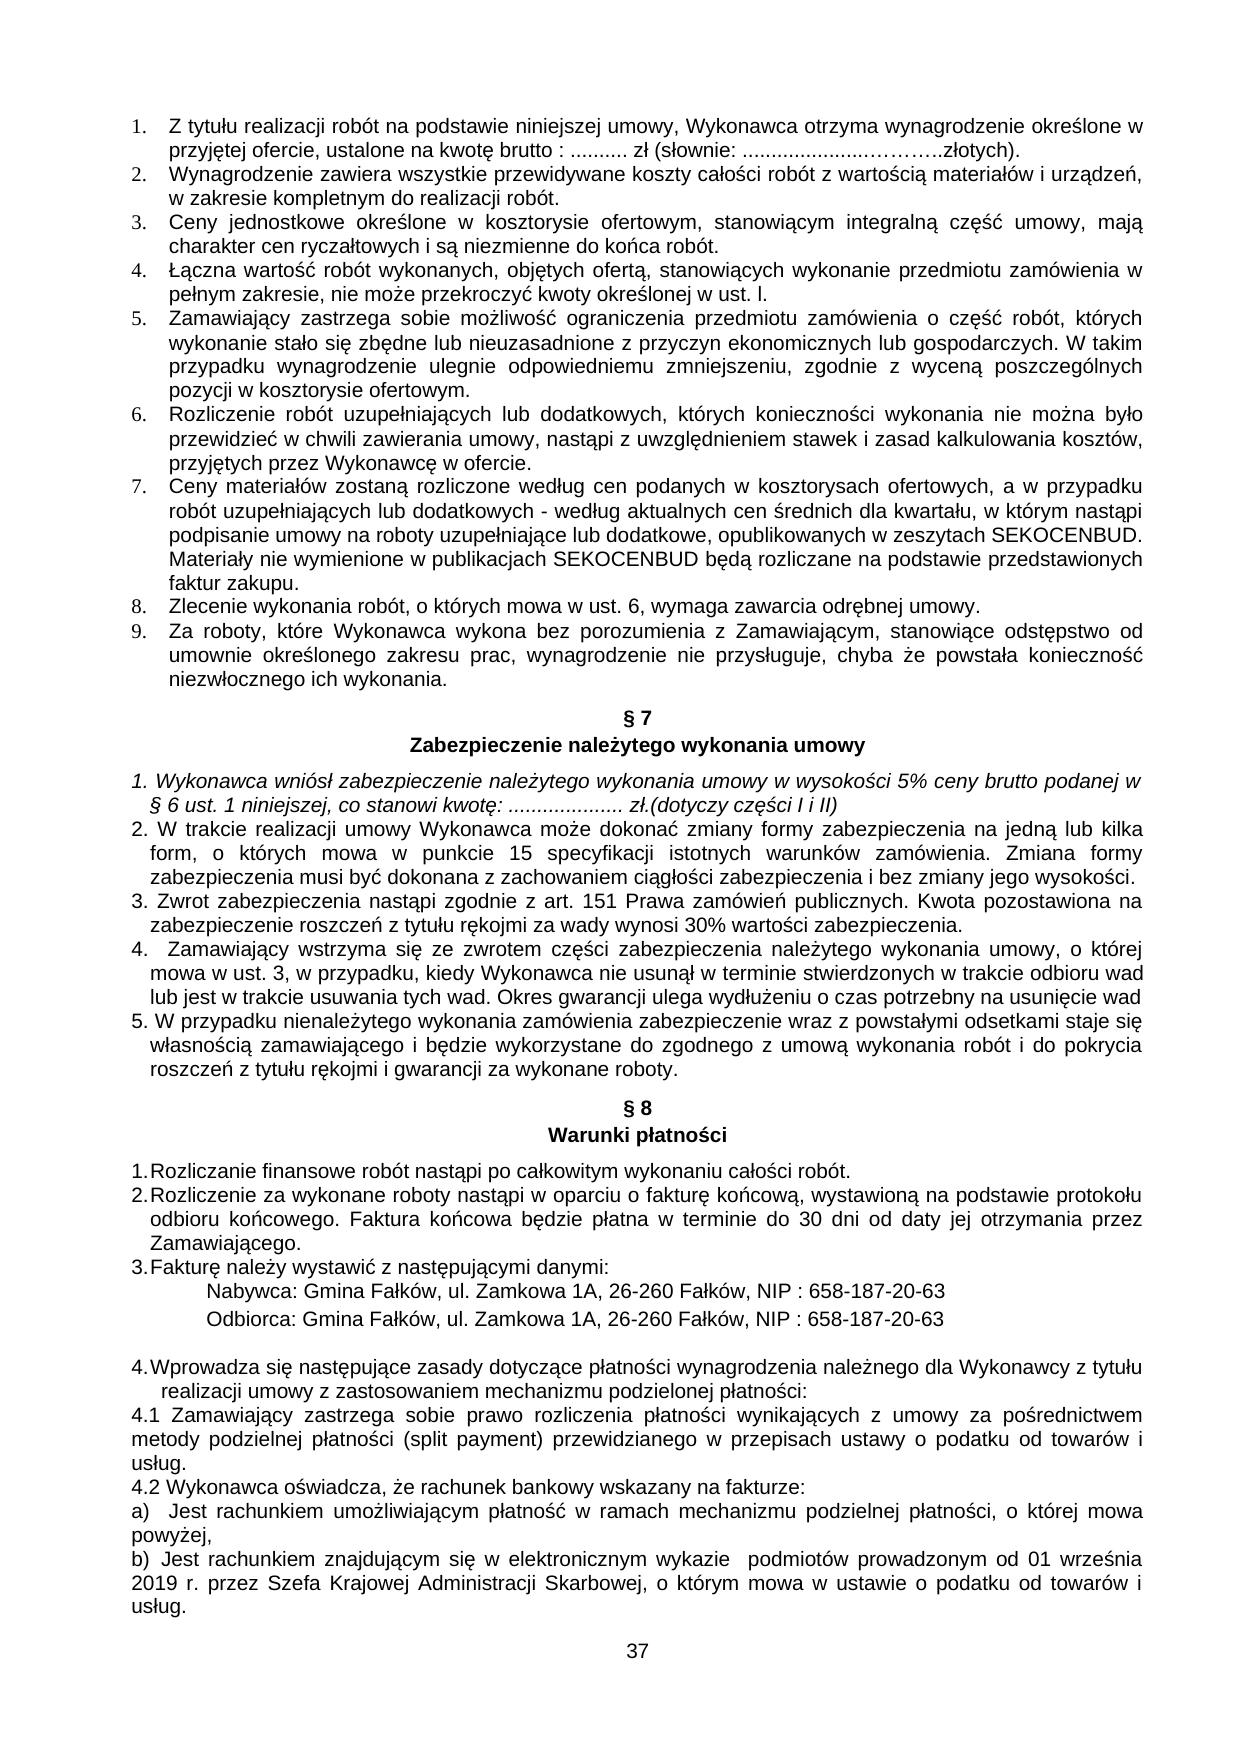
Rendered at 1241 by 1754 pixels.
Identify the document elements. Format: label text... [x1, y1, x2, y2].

text a) Jest rachunkiem umożliwiającym płatność w ramach mechanizmu podzielnej płatności, o której mowa powyżej, [131, 1498, 1144, 1546]
text 2. W trakcie realizacji umowy Wykonawca może dokonać zmiany formy zabezpieczenia na jedną lub kilka form, o których mowa w punkcie 15 specyfikacji istotnych warunków zamówienia. Zmiana formy zabezpieczenia musi być dokonana z zachowaniem ciągłości zabezpieczenia i bez zmiany jego wysokości. [131, 817, 1144, 889]
list Zlecenie wykonania robót, o których mowa w ust. 6, wymaga zawarcia odrębnej umowy. [131, 594, 1144, 618]
list Za roboty, które Wykonawca wykona bez porozumienia z Zamawiającym, stanowiące odstępstwo od umownie określonego zakresu prac, wynagrodzenie nie przysługuje, chyba że powstała konieczność niezwłocznego ich wykonania. [131, 618, 1144, 691]
text b) Jest rachunkiem znajdującym się w elektronicznym wykazie podmiotów prowadzonym od 01 września 2019 r. przez Szefa Krajowej Administracji Skarbowej, o którym mowa w ustawie o podatku od towarów i usług. [131, 1546, 1144, 1618]
list Ceny materiałów zostaną rozliczone według cen podanych w kosztorysach ofertowych, a w przypadku robót uzupełniających lub dodatkowych - według aktualnych cen średnich dla kwartału, w którym nastąpi podpisanie umowy na roboty uzupełniające lub dodatkowe, opublikowanych w zeszytach SEKOCENBUD. Materiały nie wymienione w publikacjach SEKOCENBUD będą rozliczane na podstawie przedstawionych faktur zakupu. [131, 474, 1144, 594]
list Rozliczenie robót uzupełniających lub dodatkowych, których konieczności wykonania nie można było przewidzieć w chwili zawierania umowy, nastąpi z uwzględnieniem stawek i zasad kalkulowania kosztów, przyjętych przez Wykonawcę w ofercie. [131, 402, 1144, 474]
text 4.1 Zamawiający zastrzega sobie prawo rozliczenia płatności wynikających z umowy za pośrednictwem metody podzielnej płatności (split payment) przewidzianego w przepisach ustawy o podatku od towarów i usług. [131, 1403, 1144, 1474]
list Nabywca: Gmina Fałków, ul. Zamkowa 1A, 26-260 Fałków, NIP : 658-187-20-63 [206, 1279, 1144, 1303]
list Łączna wartość robót wykonanych, objętych ofertą, stanowiących wykonanie przedmiotu zamówienia w pełnym zakresie, nie może przekroczyć kwoty określonej w ust. l. [131, 258, 1144, 306]
text 4.2 Wykonawca oświadcza, że rachunek bankowy wskazany na fakturze: [131, 1474, 1144, 1498]
text § 8 Warunki płatności [131, 1093, 1144, 1147]
text 5. W przypadku nienależytego wykonania zamówienia zabezpieczenie wraz z powstałymi odsetkami staje się własnością zamawiającego i będzie wykorzystane do zgodnego z umową wykonania robót i do pokrycia roszczeń z tytułu rękojmi i gwarancji za wykonane roboty. [131, 1009, 1144, 1081]
list Ceny jednostkowe określone w kosztorysie ofertowym, stanowiącym integralną część umowy, mają charakter cen ryczałtowych i są niezmienne do końca robót. [131, 210, 1144, 258]
list Z tytułu realizacji robót na podstawie niniejszej umowy, Wykonawca otrzyma wynagrodzenie określone w przyjętej ofercie, ustalone na kwotę brutto : .......... zł (słownie: ......................………..złotych). [131, 114, 1144, 162]
text 1. Wykonawca wniósł zabezpieczenie należytego wykonania umowy w wysokości 5% ceny brutto podanej w § 6 ust. 1 niniejszej, co stanowi kwotę: .................... zł.(dotyczy części I i II) [131, 769, 1144, 817]
list Zamawiający zastrzega sobie możliwość ograniczenia przedmiotu zamówienia o część robót, których wykonanie stało się zbędne lub nieuzasadnione z przyczyn ekonomicznych lub gospodarczych. W takim przypadku wynagrodzenie ulegnie odpowiedniemu zmniejszeniu, zgodnie z wyceną poszczególnych pozycji w kosztorysie ofertowym. [131, 306, 1144, 402]
list Wynagrodzenie zawiera wszystkie przewidywane koszty całości robót z wartością materiałów i urządzeń, w zakresie kompletnym do realizacji robót. [131, 162, 1144, 210]
list Rozliczanie finansowe robót nastąpi po całkowitym wykonaniu całości robót. [131, 1159, 1144, 1183]
list Rozliczenie za wykonane roboty nastąpi w oparciu o fakturę końcową, wystawioną na podstawie protokołu odbioru końcowego. Faktura końcowa będzie płatna w terminie do 30 dni od daty jej otrzymania przez Zamawiającego. [131, 1183, 1144, 1255]
list Fakturę należy wystawić z następującymi danymi: [131, 1255, 1144, 1279]
text § 7 Zabezpieczenie należytego wykonania umowy [131, 703, 1144, 757]
text 3. Zwrot zabezpieczenia nastąpi zgodnie z art. 151 Prawa zamówień publicznych. Kwota pozostawiona na zabezpieczenie roszczeń z tytułu rękojmi za wady wynosi 30% wartości zabezpieczenia. [131, 889, 1144, 937]
list Wprowadza się następujące zasady dotyczące płatności wynagrodzenia należnego dla Wykonawcy z tytułu realizacji umowy z zastosowaniem mechanizmu podzielonej płatności: [131, 1355, 1144, 1403]
list Odbiorca: Gmina Fałków, ul. Zamkowa 1A, 26-260 Fałków, NIP : 658-187-20-63 [206, 1306, 1144, 1330]
list 4. Zamawiający wstrzyma się ze zwrotem części zabezpieczenia należytego wykonania umowy, o której mowa w ust. 3, w przypadku, kiedy Wykonawca nie usunął w terminie stwierdzonych w trakcie odbioru wad lub jest w trakcie usuwania tych wad. Okres gwarancji ulega wydłużeniu o czas potrzebny na usunięcie wad [131, 937, 1144, 1009]
